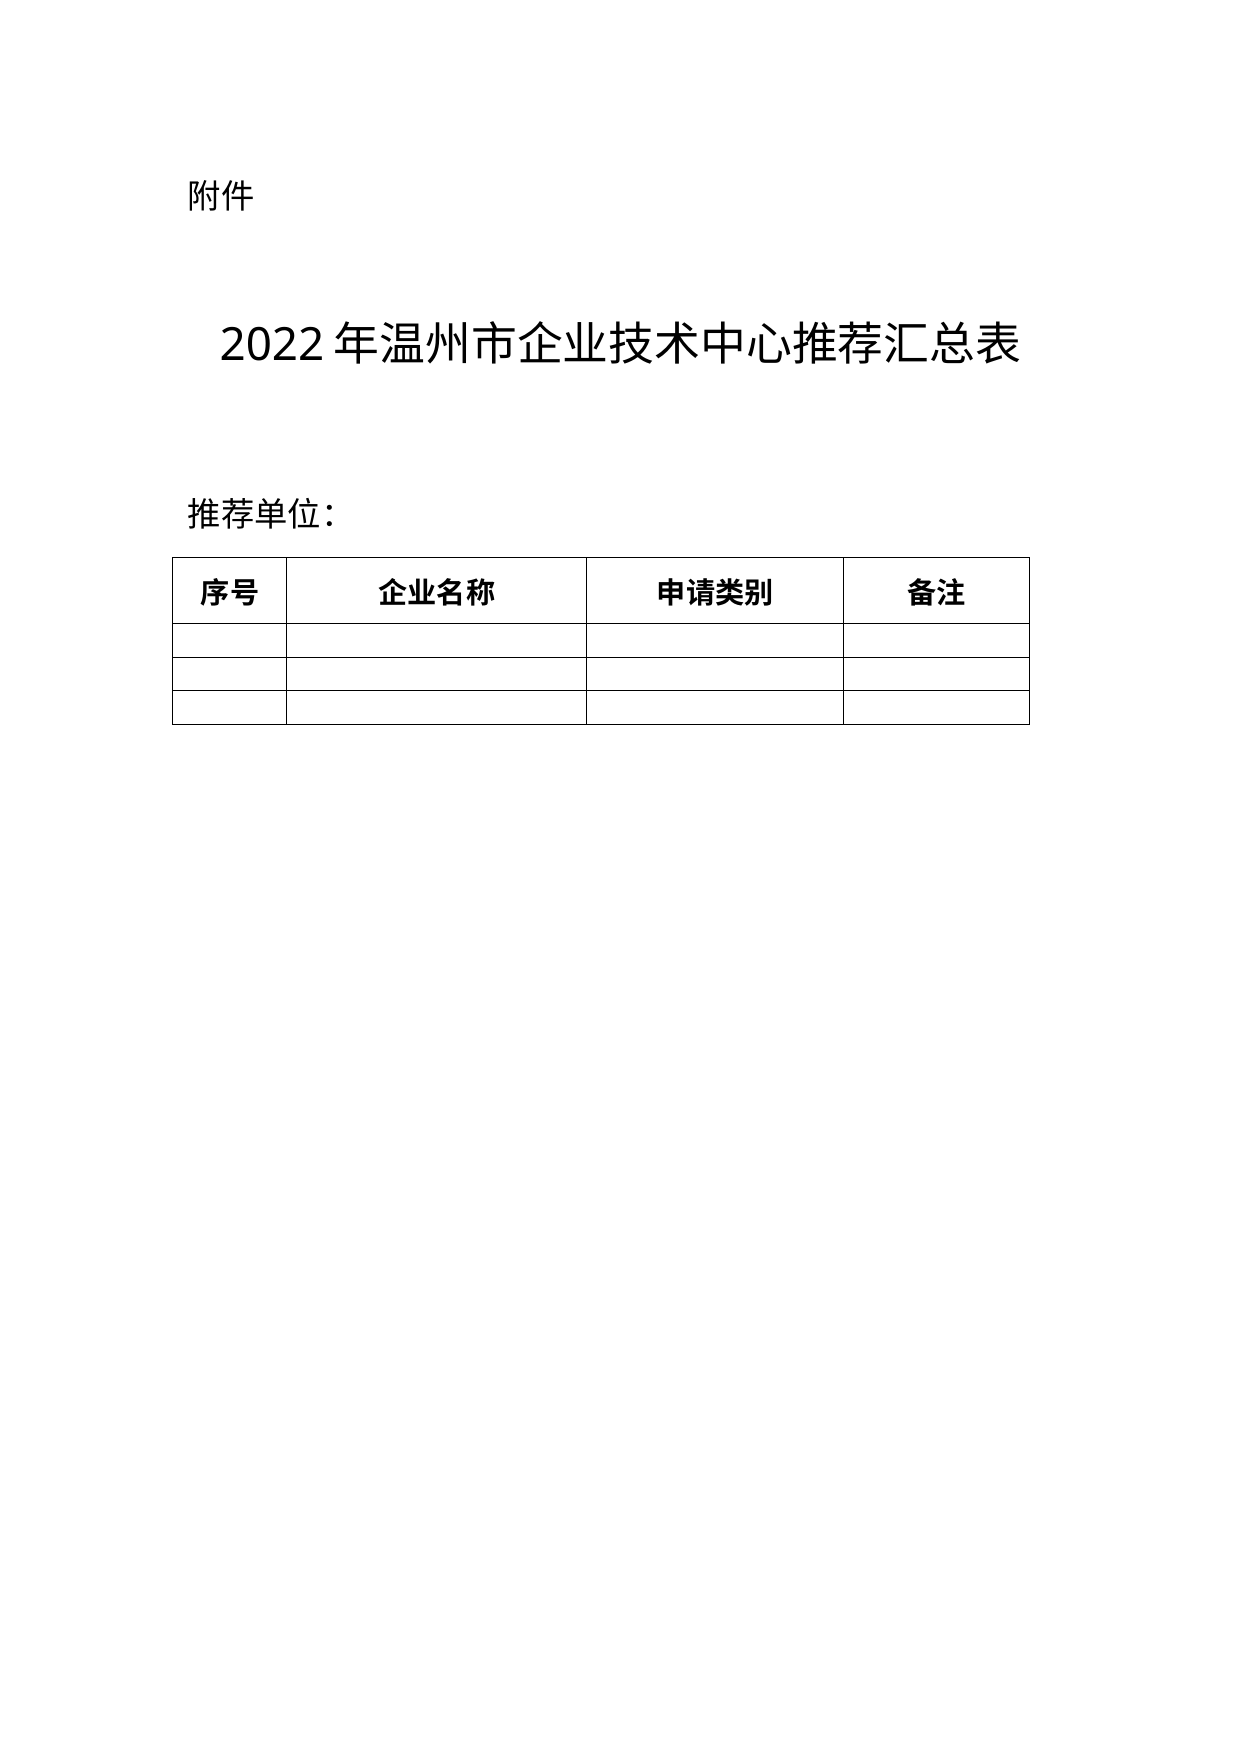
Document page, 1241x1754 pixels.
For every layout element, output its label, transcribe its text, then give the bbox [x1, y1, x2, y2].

text 推荐单位： [187, 479, 1053, 544]
table_header 备注 [844, 558, 1029, 623]
table_cell [587, 658, 843, 690]
table_cell [844, 624, 1029, 657]
table_header 序号 [173, 558, 286, 623]
table_cell [587, 691, 843, 724]
table_cell [173, 658, 286, 690]
table_cell [173, 624, 286, 657]
text 2022年温州市企业技术中心推荐汇总表 [187, 292, 1053, 389]
table_cell [287, 624, 586, 657]
table_cell [173, 691, 286, 724]
table_cell [287, 658, 586, 690]
table_cell [844, 691, 1029, 724]
table_header 申请类别 [587, 558, 843, 623]
table_header 企业名称 [287, 558, 586, 623]
table_cell [287, 691, 586, 724]
text 附件 [187, 162, 1053, 227]
table_cell [844, 658, 1029, 690]
table_cell [587, 624, 843, 657]
